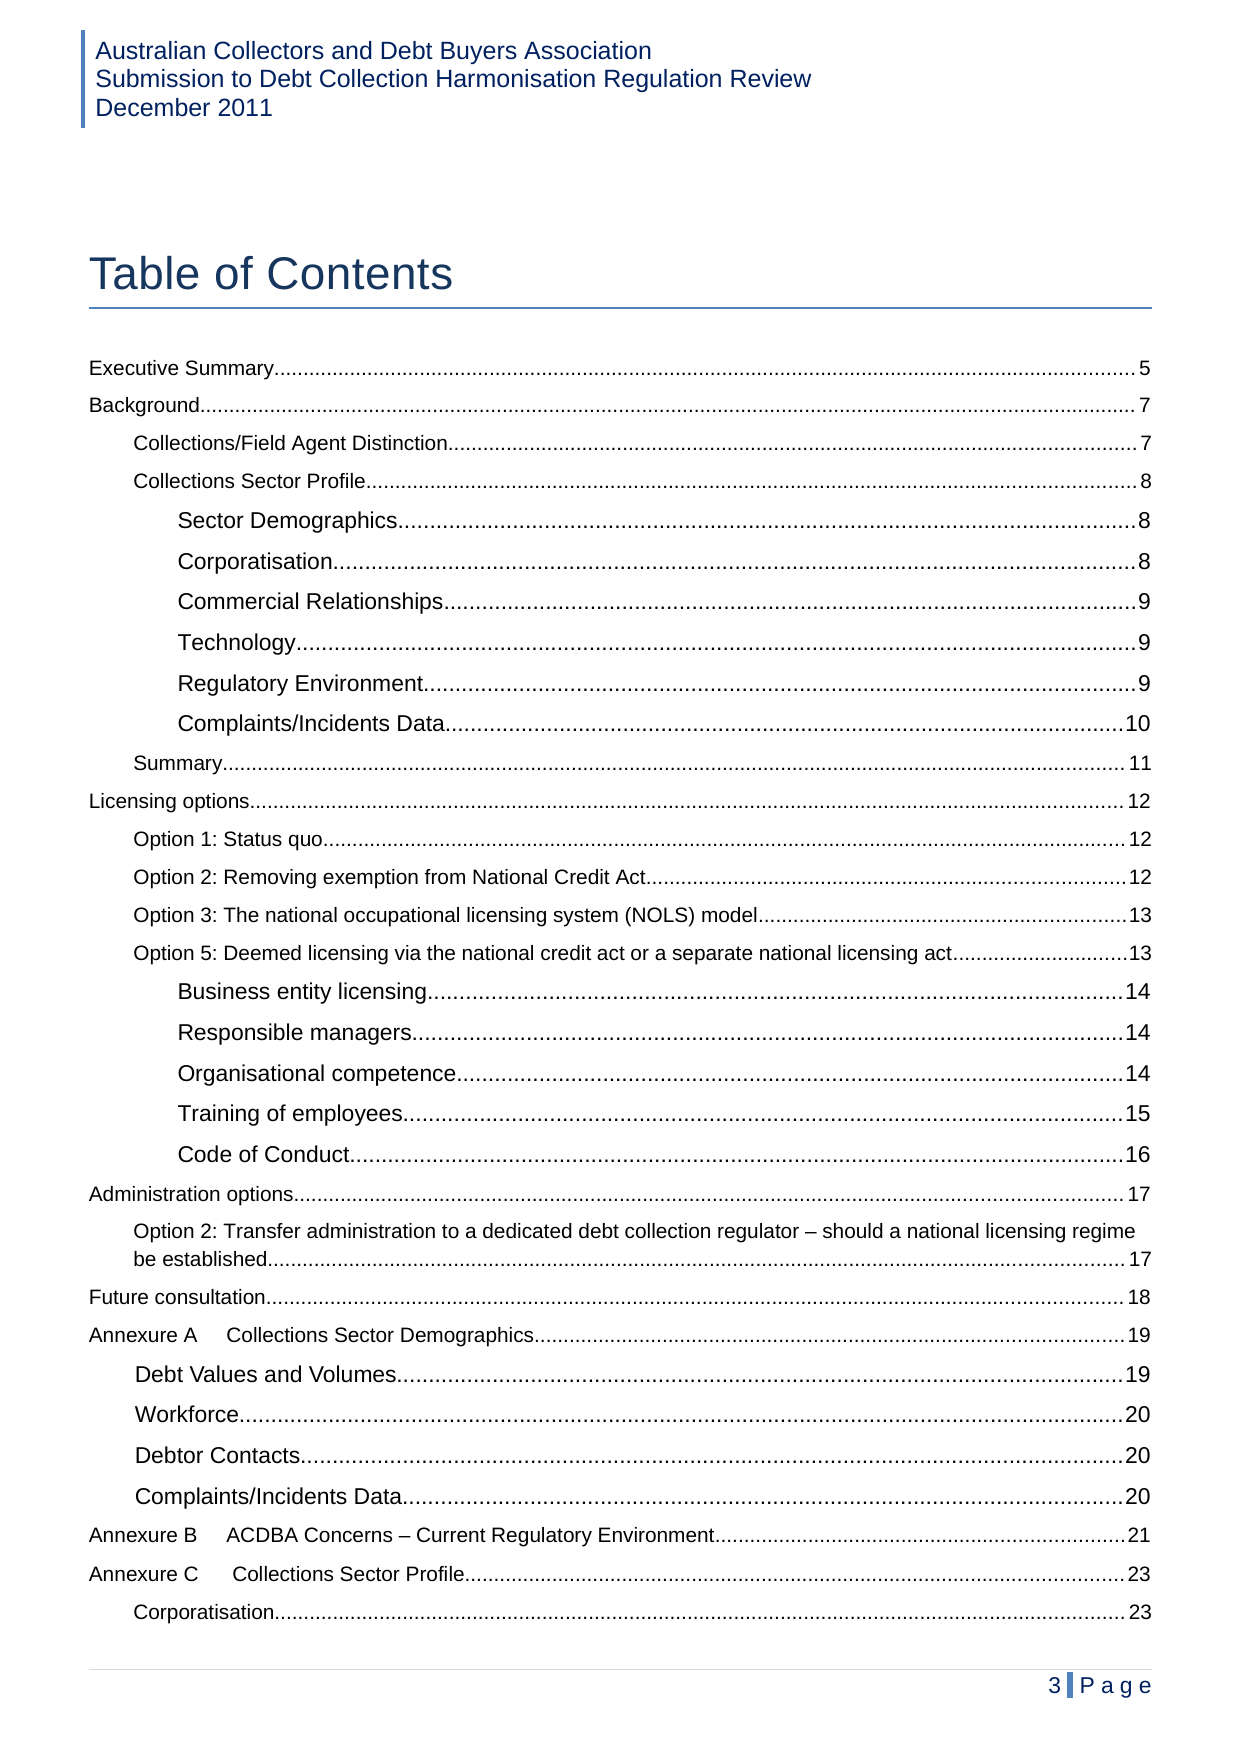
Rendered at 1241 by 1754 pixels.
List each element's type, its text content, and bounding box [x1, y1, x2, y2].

text Regulatory Environment 9 [177, 669, 1152, 696]
text Option 2: Removing exemption from National Credit Act 12 [133, 864, 1152, 888]
text Sector Demographics 8 [177, 507, 1152, 533]
text Background 7 [89, 393, 1152, 417]
text Training of employees 15 [177, 1100, 1152, 1126]
text Future consultation 18 [89, 1285, 1152, 1309]
text Executive Summary 5 [89, 355, 1152, 379]
text Annexure C Collections Sector Profile 23 [89, 1562, 1152, 1586]
text Summary 11 [133, 751, 1152, 775]
text Organisational competence 14 [177, 1059, 1152, 1086]
text Workforce 20 [134, 1401, 1152, 1428]
text Technology 9 [177, 629, 1152, 655]
text Complaints/Incidents Data 10 [177, 710, 1152, 736]
text Commercial Relationships 9 [177, 588, 1152, 614]
text Option 1: Status quo 12 [133, 827, 1152, 851]
text Option 3: The national occupational licensing system (NOLS) model 13 [133, 902, 1152, 926]
text Option 2: Transfer administration to a dedicated debt collection regulator – should a national licensing regime be established 17 [133, 1219, 1152, 1271]
text Corporatisation 23 [133, 1600, 1152, 1624]
text Option 5: Deemed licensing via the national credit act or a separate national licensing act 13 [133, 940, 1152, 964]
text Corporatisation 8 [177, 548, 1152, 574]
text Annexure A Collections Sector Demographics 19 [89, 1323, 1152, 1347]
text Licensing options 12 [89, 789, 1152, 813]
text Collections/Field Agent Distinction 7 [133, 431, 1152, 455]
text Responsible managers 14 [177, 1019, 1152, 1045]
text Business entity licensing 14 [177, 978, 1152, 1004]
text Administration options 17 [89, 1181, 1152, 1205]
text Debt Values and Volumes 19 [134, 1361, 1152, 1387]
text Annexure B ACDBA Concerns – Current Regulatory Environment 21 [89, 1523, 1152, 1547]
text Collections Sector Profile 8 [133, 469, 1152, 493]
text Code of Conduct 16 [177, 1141, 1152, 1167]
text Debtor Contacts 20 [134, 1442, 1152, 1468]
subtitle Table of Contents [89, 246, 1152, 307]
text Complaints/Incidents Data 20 [134, 1483, 1152, 1509]
